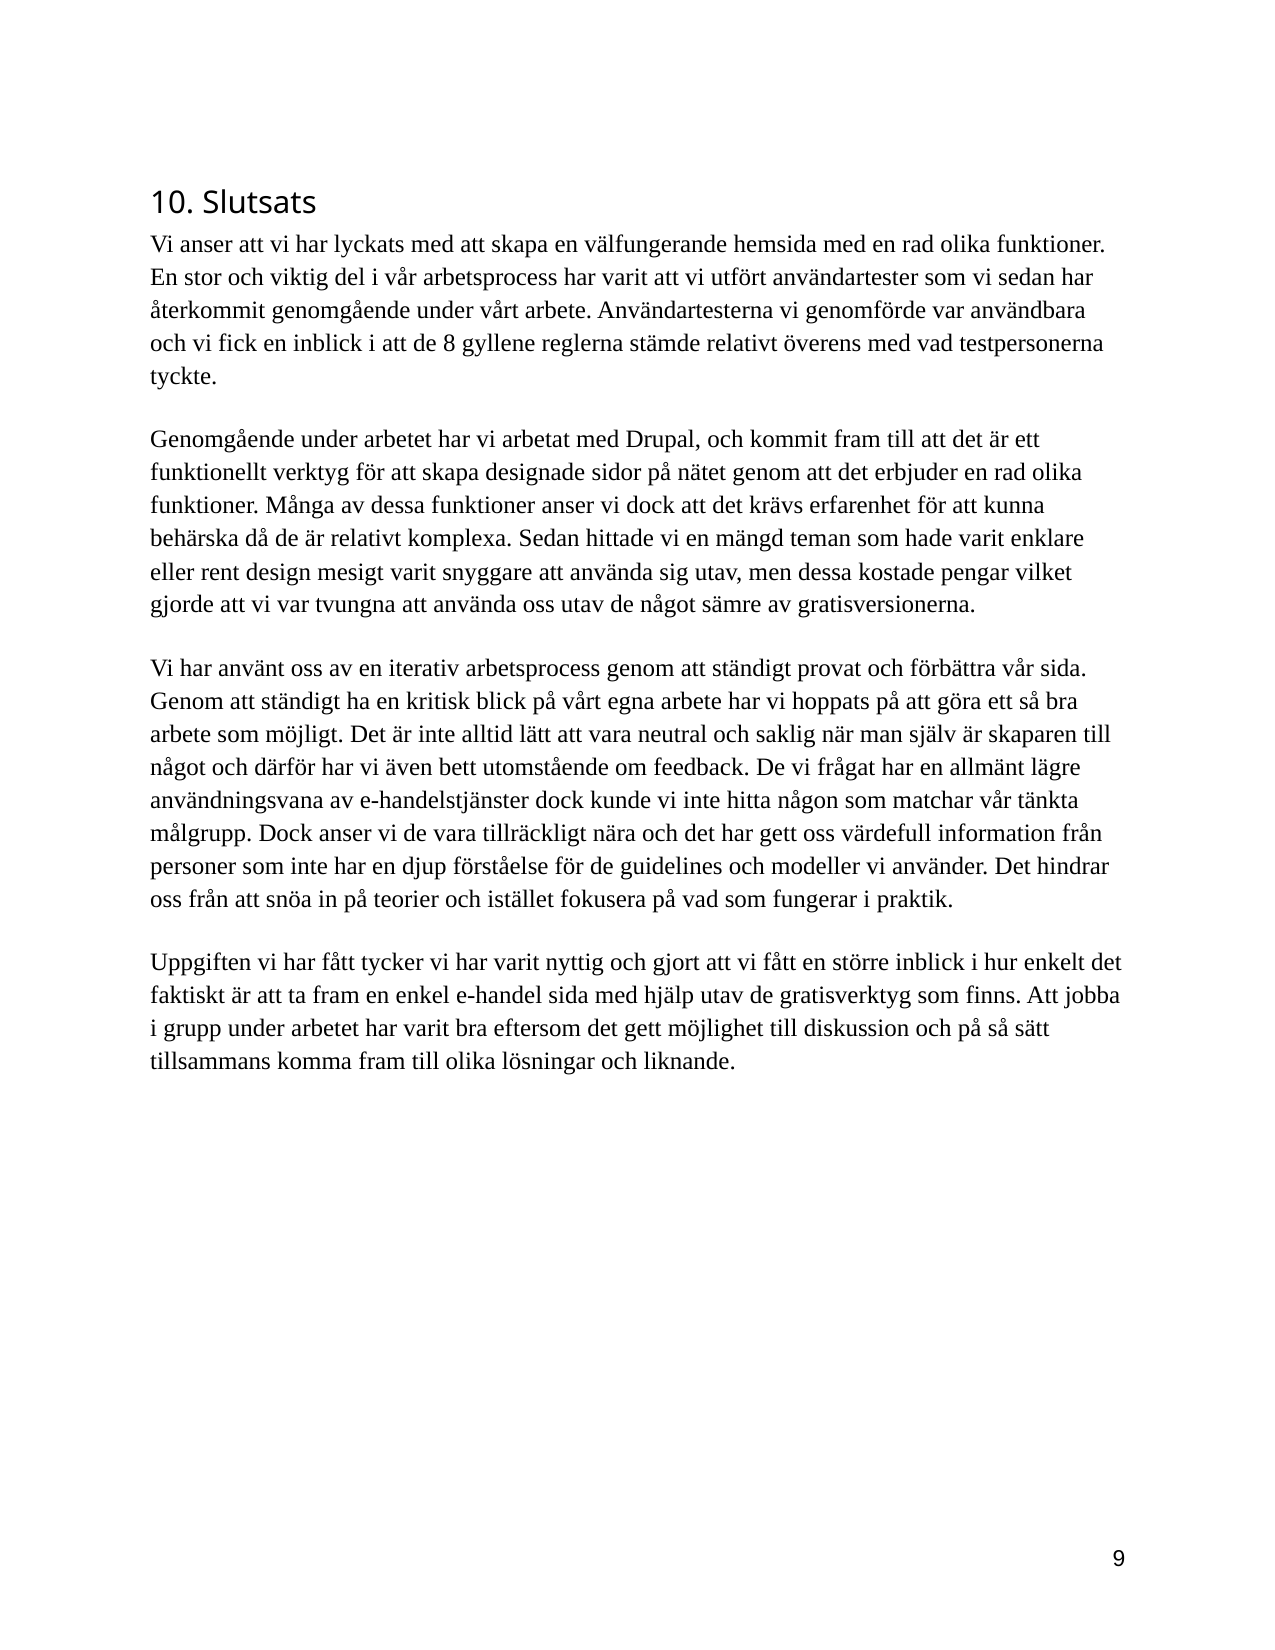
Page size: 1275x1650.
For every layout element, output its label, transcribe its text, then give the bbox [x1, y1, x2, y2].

text Vi anser att vi har lyckats med att skapa en välfungerande hemsida med en rad olika funktioner. En stor och viktig del i vår arbetsprocess har varit att vi utfört användartester som vi sedan har återkommit genomgående under vårt arbete. Användartesterna vi genomförde var användbara och vi fick en inblick i att de 8 gyllene reglerna stämde relativt överens med vad testpersonerna tyckte. [150, 229, 1125, 390]
text Genomgående under arbetet har vi arbetat med Drupal, och kommit fram till att det är ett funktionellt verktyg för att skapa designade sidor på nätet genom att det erbjuder en rad olika funktioner. Många av dessa funktioner anser vi dock att det krävs erfarenhet för att kunna behärska då de är relativt komplexa. Sedan hittade vi en mängd teman som hade varit enklare eller rent design mesigt varit snyggare att använda sig utav, men dessa kostade pengar vilket gjorde att vi var tvungna att använda oss utav de något sämre av gratisversionerna. [150, 424, 1125, 618]
text Uppgiften vi har fått tycker vi har varit nyttig och gjort att vi fått en större inblick i hur enkelt det faktiskt är att ta fram en enkel e-handel sida med hjälp utav de gratisverktyg som finns. Att jobba i grupp under arbetet har varit bra eftersom det gett möjlighet till diskussion och på så sätt tillsammans komma fram till olika lösningar och liknande. [150, 947, 1125, 1075]
text Vi har använt oss av en iterativ arbetsprocess genom att ständigt provat och förbättra vår sida. Genom att ständigt ha en kritisk blick på vårt egna arbete har vi hoppats på att göra ett så bra arbete som möjligt. Det är inte alltid lätt att vara neutral och saklig när man själv är skaparen till något och därför har vi även bett utomstående om feedback. De vi frågat har en allmänt lägre användningsvana av e-handelstjänster dock kunde vi inte hitta någon som matchar vår tänkta målgrupp. Dock anser vi de vara tillräckligt nära och det har gett oss värdefull information från personer som inte har en djup förståelse för de guidelines och modeller vi använder. Det hindrar oss från att snöa in på teorier och istället fokusera på vad som fungerar i praktik. [150, 653, 1125, 913]
text 10. Slutsats [150, 180, 1125, 223]
